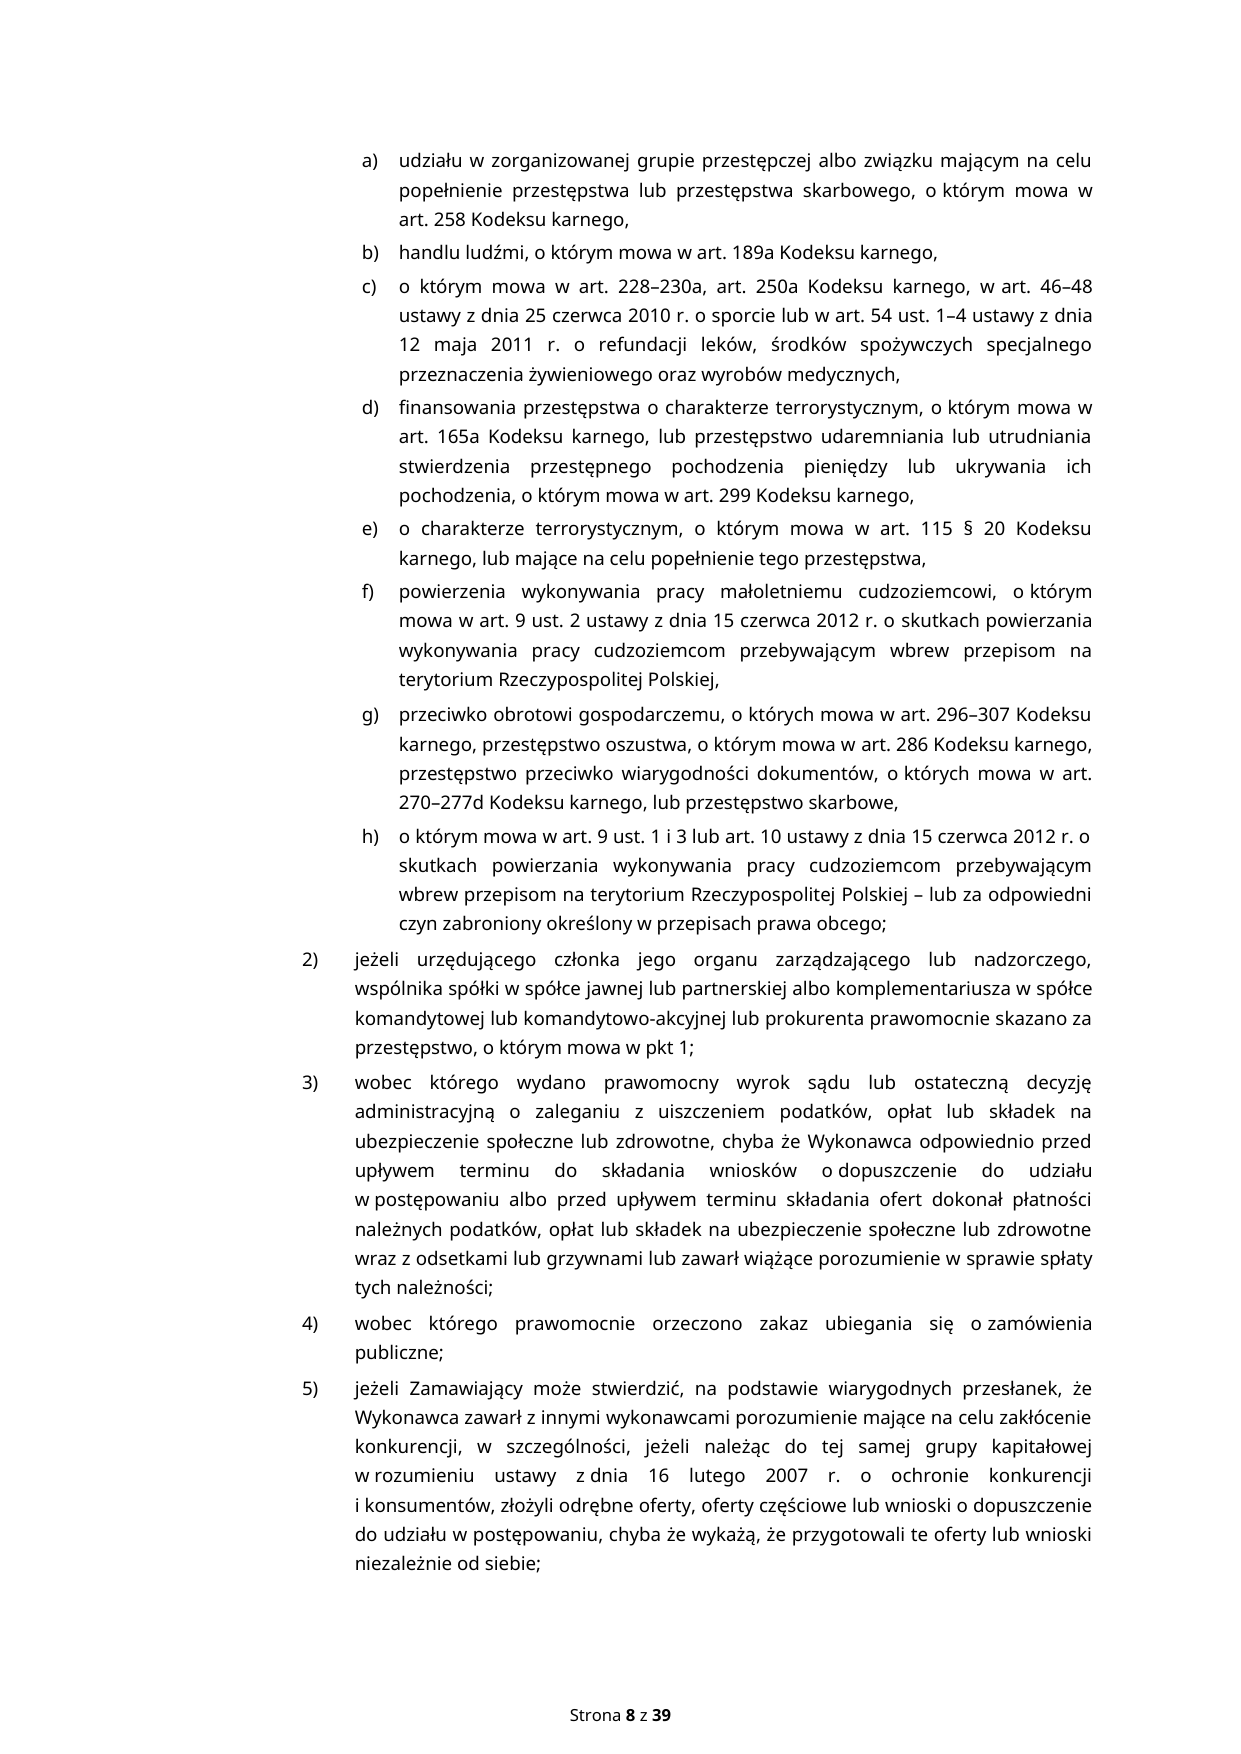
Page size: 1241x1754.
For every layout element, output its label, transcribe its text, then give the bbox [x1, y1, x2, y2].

list handlu ludźmi, o którym mowa w art. 189a Kodeksu karnego, [362, 240, 1092, 265]
list o którym mowa w art. 9 ust. 1 i 3 lub art. 10 ustawy z dnia 15 czerwca 2012 r. o skutkach powierzania wykonywania pracy cudzoziemcom przebywającym wbrew przepisom na terytorium Rzeczypospolitej Polskiej – lub za odpowiedni czyn zabroniony określony w przepisach prawa obcego; [362, 823, 1092, 936]
list udziału w zorganizowanej grupie przestępczej albo związku mającym na celu popełnienie przestępstwa lub przestępstwa skarbowego, o którym mowa w art. 258 Kodeksu karnego, [362, 148, 1092, 232]
list powierzenia wykonywania pracy małoletniemu cudzoziemcowi, o którym mowa w art. 9 ust. 2 ustawy z dnia 15 czerwca 2012 r. o skutkach powierzania wykonywania pracy cudzoziemcom przebywającym wbrew przepisom na terytorium Rzeczypospolitej Polskiej, [362, 578, 1092, 692]
list o charakterze terrorystycznym, o którym mowa w art. 115 § 20 Kodeksu karnego, lub mające na celu popełnienie tego przestępstwa, [362, 516, 1092, 570]
list finansowania przestępstwa o charakterze terrorystycznym, o którym mowa w art. 165a Kodeksu karnego, lub przestępstwo udaremniania lub utrudniania stwierdzenia przestępnego pochodzenia pieniędzy lub ukrywania ich pochodzenia, o którym mowa w art. 299 Kodeksu karnego, [362, 394, 1092, 508]
list o którym mowa w art. 228–230a, art. 250a Kodeksu karnego, w art. 46–48 ustawy z dnia 25 czerwca 2010 r. o sporcie lub w art. 54 ust. 1–4 ustawy z dnia 12 maja 2011 r. o refundacji leków, środków spożywczych specjalnego przeznaczenia żywieniowego oraz wyrobów medycznych, [362, 273, 1092, 386]
list jeżeli Zamawiający może stwierdzić, na podstawie wiarygodnych przesłanek, że Wykonawca zawarł z innymi wykonawcami porozumienie mające na celu zakłócenie konkurencji, w szczególności, jeżeli należąc do tej samej grupy kapitałowej w rozumieniu ustawy z dnia 16 lutego 2007 r. o ochronie konkurencji i konsumentów, złożyli odrębne oferty, oferty częściowe lub wnioski o dopuszczenie do udziału w postępowaniu, chyba że wykażą, że przygotowali te oferty lub wnioski niezależnie od siebie; [302, 1375, 1092, 1576]
list jeżeli urzędującego członka jego organu zarządzającego lub nadzorczego, wspólnika spółki w spółce jawnej lub partnerskiej albo komplementariusza w spółce komandytowej lub komandytowo-akcyjnej lub prokurenta prawomocnie skazano za przestępstwo, o którym mowa w pkt 1; [302, 946, 1092, 1059]
list wobec którego prawomocnie orzeczono zakaz ubiegania się o zamówienia publiczne; [302, 1310, 1092, 1365]
list przeciwko obrotowi gospodarczemu, o których mowa w art. 296–307 Kodeksu karnego, przestępstwo oszustwa, o którym mowa w art. 286 Kodeksu karnego, przestępstwo przeciwko wiarygodności dokumentów, o których mowa w art. 270–277d Kodeksu karnego, lub przestępstwo skarbowe, [362, 702, 1092, 815]
list wobec którego wydano prawomocny wyrok sądu lub ostateczną decyzję administracyjną o zaleganiu z uiszczeniem podatków, opłat lub składek na ubezpieczenie społeczne lub zdrowotne, chyba że Wykonawca odpowiednio przed upływem terminu do składania wniosków o dopuszczenie do udziału w postępowaniu albo przed upływem terminu składania ofert dokonał płatności należnych podatków, opłat lub składek na ubezpieczenie społeczne lub zdrowotne wraz z odsetkami lub grzywnami lub zawarł wiążące porozumienie w sprawie spłaty tych należności; [302, 1069, 1092, 1300]
